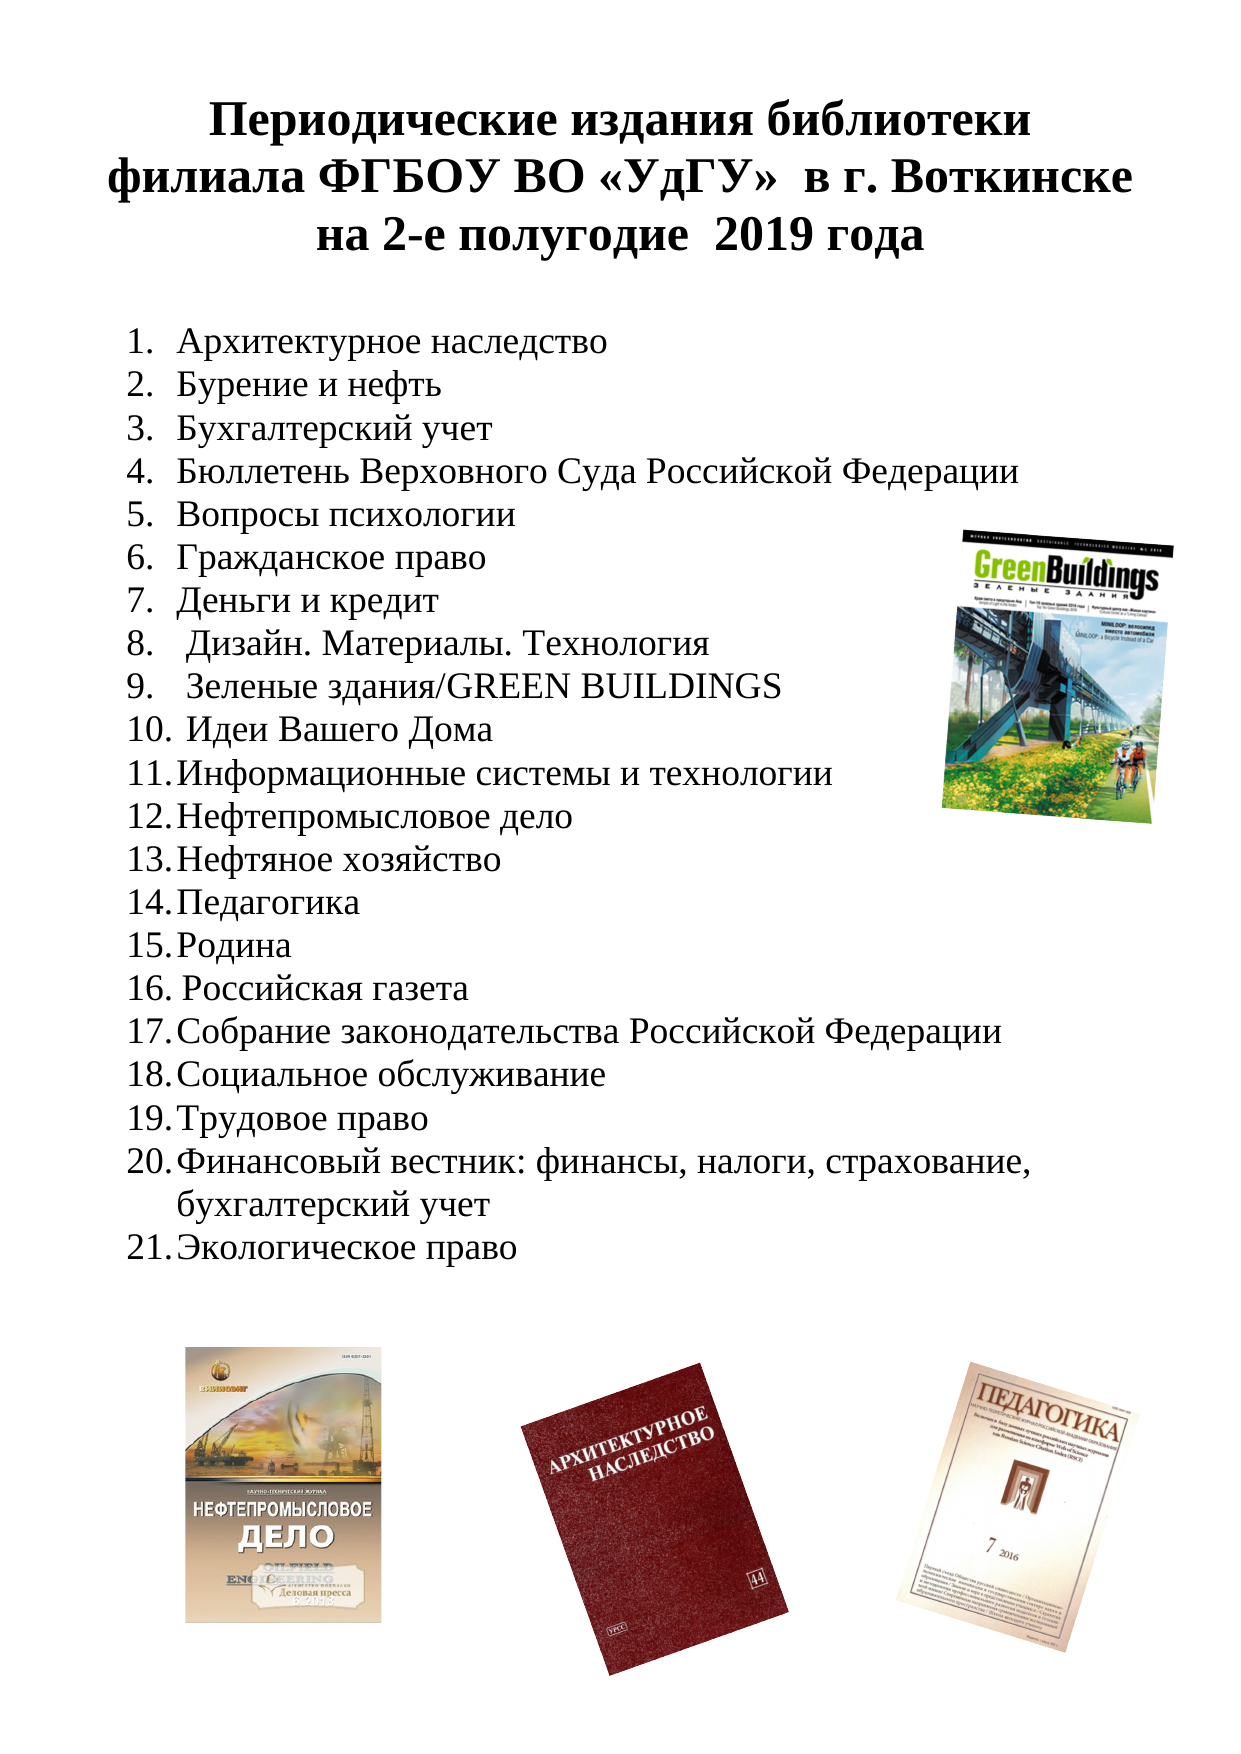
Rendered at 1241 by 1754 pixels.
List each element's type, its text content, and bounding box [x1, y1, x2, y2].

list Зеленые здания/GREEN BUILDINGS [126, 664, 1152, 707]
picture [185, 1347, 382, 1623]
list Финансовый вестник: финансы, налоги, страхование, бухгалтерский учет [126, 1138, 1152, 1224]
list Бюллетень Верховного Суда Российской Федерации [126, 448, 1152, 491]
list Гражданское право [126, 534, 1152, 577]
picture [896, 1362, 1139, 1652]
list Собрание законодательства Российской Федерации [126, 1009, 1152, 1052]
text на 2-е полугодие 2019 года [89, 204, 1152, 261]
list Трудовое право [126, 1095, 1152, 1138]
picture [1152, 544, 1173, 816]
list Идеи Вашего Дома [126, 707, 1152, 750]
text Периодические издания библиотеки [89, 89, 1152, 146]
list Педагогика [126, 879, 1152, 922]
list Нефтяное хозяйство [126, 836, 1152, 879]
list Информационные системы и технологии [126, 750, 1152, 793]
list Архитектурное наследство [126, 319, 1152, 362]
picture [521, 1363, 788, 1675]
text филиала ФГБОУ ВО «УдГУ» в г. Воткинске [89, 146, 1152, 204]
list Деньги и кредит [126, 577, 1152, 621]
list Российская газета [126, 966, 1152, 1009]
list Нефтепромысловое дело [126, 793, 1152, 836]
list Социальное обслуживание [126, 1052, 1152, 1095]
list Вопросы психологии [126, 491, 1152, 534]
list Бурение и нефть [126, 362, 1152, 405]
list Бухгалтерский учет [126, 405, 1152, 448]
list Экологическое право [126, 1224, 1152, 1267]
list Родина [126, 922, 1152, 966]
list Дизайн. Материалы. Технология [126, 621, 1152, 664]
